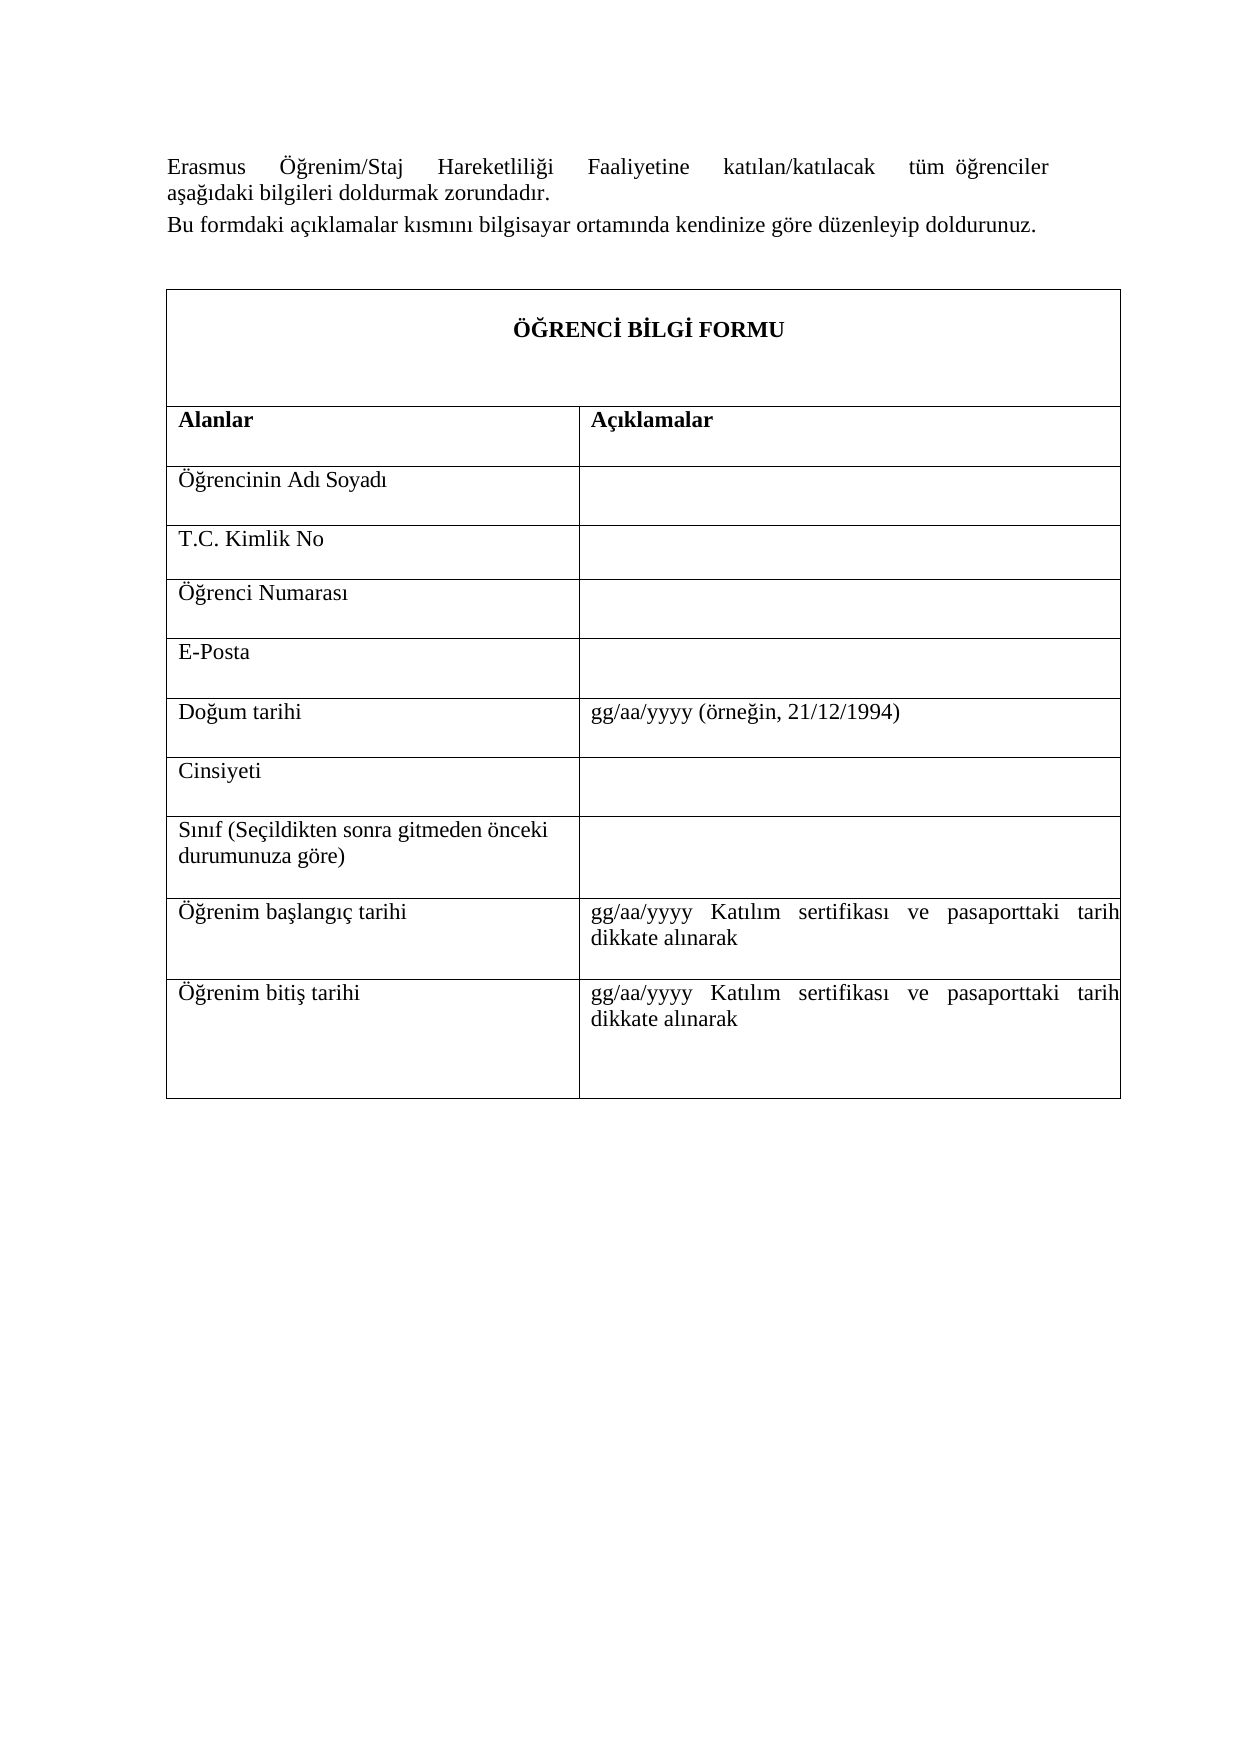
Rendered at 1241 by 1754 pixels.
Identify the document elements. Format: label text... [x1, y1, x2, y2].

table_cell gg/aa/yyyy Katılım sertifikası ve pasaporttaki tarih dikkate alınarak [580, 980, 1120, 1097]
table_cell Öğrenim başlangıç tarihi [167, 899, 579, 979]
table_cell Sınıf (Seçildikten sonra gitmeden önceki durumunuza göre) [167, 817, 579, 898]
table_cell [580, 817, 1120, 898]
table_cell [580, 639, 1120, 698]
table_cell [580, 526, 1120, 579]
table_cell [580, 580, 1120, 638]
table_cell [580, 758, 1120, 816]
table_header ÖĞRENCİ BİLGİ FORMU [167, 290, 1120, 406]
text Bu formdaki açıklamalar kısmını bilgisayar ortamında kendinize göre düzenleyip doldurunuz. [167, 211, 1049, 237]
table_cell [580, 467, 1120, 525]
text Erasmus Öğrenim/Staj Hareketliliği Faaliyetine katılan/katılacak tüm öğrenciler aşağıdaki bilgileri doldurmak zorundadır. [167, 153, 1049, 206]
table_cell gg/aa/yyyy (örneğin, 21/12/1994) [580, 699, 1120, 757]
table_cell E-Posta [167, 639, 579, 698]
table_cell Öğrencinin Adı Soyadı [167, 467, 579, 525]
table_cell Alanlar [167, 407, 579, 466]
table_cell gg/aa/yyyy Katılım sertifikası ve pasaporttaki tarih dikkate alınarak [580, 899, 1120, 979]
table_cell Açıklamalar [580, 407, 1120, 466]
table_cell Öğrenci Numarası [167, 580, 579, 638]
table_cell T.C. Kimlik No [167, 526, 579, 579]
table_cell Cinsiyeti [167, 758, 579, 816]
table_cell Öğrenim bitiş tarihi [167, 980, 579, 1097]
table_cell Doğum tarihi [167, 699, 579, 757]
